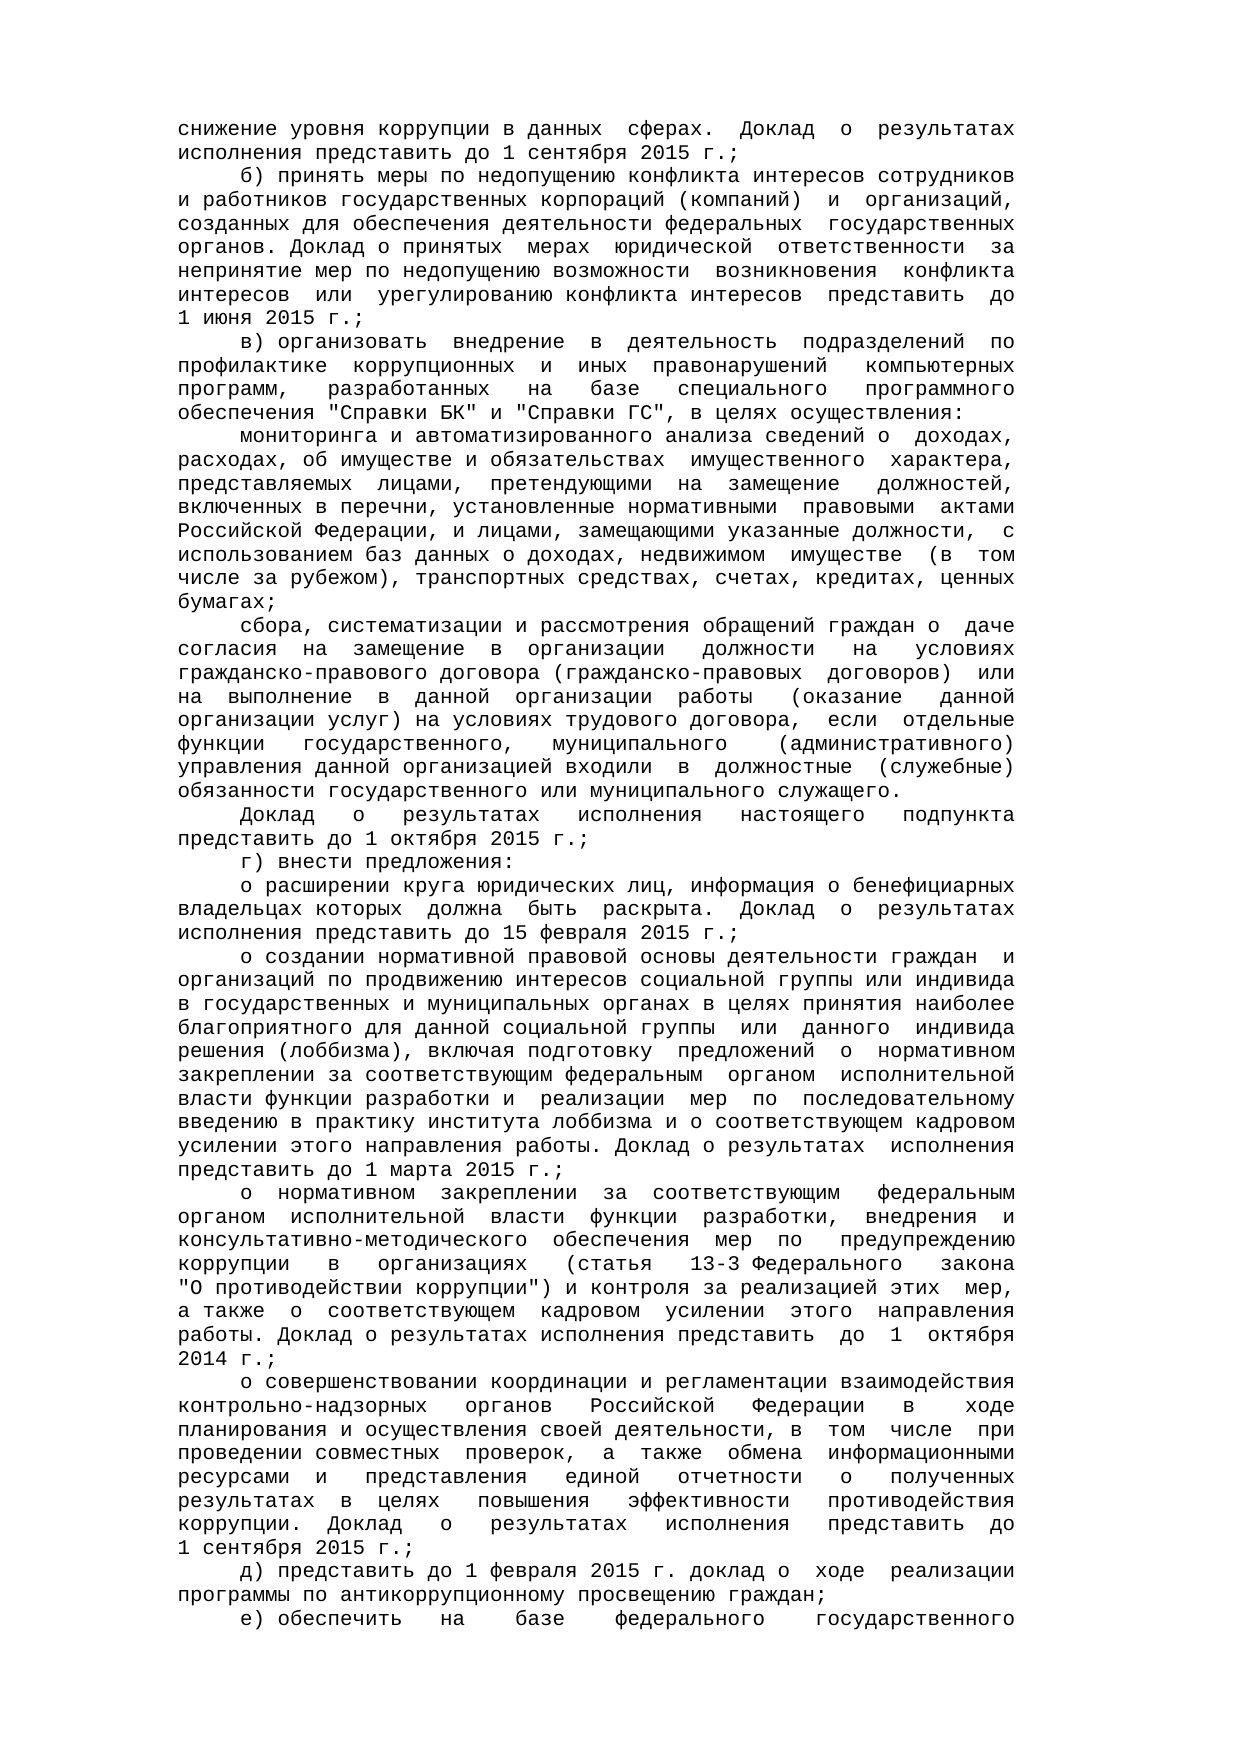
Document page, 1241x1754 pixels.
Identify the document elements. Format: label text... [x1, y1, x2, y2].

text планирования и осуществления своей деятельности, в том числе при [177, 1419, 1152, 1442]
text расходах, об имуществе и обязательствах имущественного характера, [177, 449, 1152, 473]
text 2014 г.; [177, 1348, 1152, 1371]
text г) внести предложения: [177, 851, 1152, 875]
text а также о соответствующем кадровом усилении этого направления [177, 1300, 1152, 1324]
text 1 июня 2015 г.; [177, 307, 1152, 331]
text Российской Федерации, и лицами, замещающими указанные должности, с [177, 520, 1152, 544]
text о расширении круга юридических лиц, информация о бенефициарных [177, 875, 1152, 898]
text о нормативном закреплении за соответствующим федеральным [177, 1182, 1152, 1206]
text в) организовать внедрение в деятельность подразделений по [177, 331, 1152, 354]
text "О противодействии коррупции") и контроля за реализацией этих мер, [177, 1277, 1152, 1300]
text представить до 1 марта 2015 г.; [177, 1158, 1152, 1182]
text созданных для обеспечения деятельности федеральных государственных [177, 213, 1152, 236]
text д) представить до 1 февраля 2015 г. доклад о ходе реализации [177, 1561, 1152, 1584]
text числе за рубежом), транспортных средствах, счетах, кредитах, ценных [177, 567, 1152, 591]
text обеспечения "Справки БК" и "Справки ГС", в целях осуществления: [177, 402, 1152, 426]
text согласия на замещение в организации должности на условиях [177, 638, 1152, 662]
text ресурсами и представления единой отчетности о полученных [177, 1466, 1152, 1489]
text функции государственного, муниципального (административного) [177, 733, 1152, 757]
text исполнения представить до 15 февраля 2015 г.; [177, 922, 1152, 946]
text интересов или урегулированию конфликта интересов представить до [177, 284, 1152, 307]
text в государственных и муниципальных органах в целях принятия наиболее [177, 993, 1152, 1017]
text е) обеспечить на базе федерального государственного [177, 1608, 1152, 1631]
text использованием баз данных о доходах, недвижимом имуществе (в том [177, 544, 1152, 567]
text б) принять меры по недопущению конфликта интересов сотрудников [177, 165, 1152, 189]
text мониторинга и автоматизированного анализа сведений о доходах, [177, 426, 1152, 449]
text усилении этого направления работы. Доклад о результатах исполнения [177, 1135, 1152, 1158]
text благоприятного для данной социальной группы или данного индивида [177, 1017, 1152, 1040]
text Доклад о результатах исполнения настоящего подпункта [177, 804, 1152, 827]
text работы. Доклад о результатах исполнения представить до 1 октября [177, 1324, 1152, 1348]
text представляемых лицами, претендующими на замещение должностей, [177, 473, 1152, 496]
text решения (лоббизма), включая подготовку предложений о нормативном [177, 1040, 1152, 1064]
text обязанности государственного или муниципального служащего. [177, 780, 1152, 804]
text программы по антикоррупционному просвещению граждан; [177, 1584, 1152, 1608]
text управления данной организацией входили в должностные (служебные) [177, 757, 1152, 780]
text проведении совместных проверок, а также обмена информационными [177, 1442, 1152, 1466]
text бумагах; [177, 591, 1152, 615]
text на выполнение в данной организации работы (оказание данной [177, 686, 1152, 709]
text сбора, систематизации и рассмотрения обращений граждан о даче [177, 615, 1152, 638]
text о совершенствовании координации и регламентации взаимодействия [177, 1371, 1152, 1395]
text консультативно-методического обеспечения мер по предупреждению [177, 1229, 1152, 1253]
text программ, разработанных на базе специального программного [177, 378, 1152, 402]
text организаций по продвижению интересов социальной группы или индивида [177, 969, 1152, 993]
text представить до 1 октября 2015 г.; [177, 827, 1152, 851]
text коррупции. Доклад о результатах исполнения представить до [177, 1513, 1152, 1537]
text контрольно-надзорных органов Российской Федерации в ходе [177, 1395, 1152, 1419]
text введению в практику института лоббизма и о соответствующем кадровом [177, 1111, 1152, 1135]
text результатах в целях повышения эффективности противодействия [177, 1489, 1152, 1513]
text владельцах которых должна быть раскрыта. Доклад о результатах [177, 898, 1152, 922]
text 1 сентября 2015 г.; [177, 1537, 1152, 1561]
text включенных в перечни, установленные нормативными правовыми актами [177, 496, 1152, 520]
text организации услуг) на условиях трудового договора, если отдельные [177, 709, 1152, 733]
text закреплении за соответствующим федеральным органом исполнительной [177, 1064, 1152, 1088]
text органом исполнительной власти функции разработки, внедрения и [177, 1206, 1152, 1229]
text непринятие мер по недопущению возможности возникновения конфликта [177, 260, 1152, 284]
text профилактике коррупционных и иных правонарушений компьютерных [177, 354, 1152, 378]
text коррупции в организациях (статья 13-3 Федерального закона [177, 1253, 1152, 1277]
text органов. Доклад о принятых мерах юридической ответственности за [177, 236, 1152, 260]
text власти функции разработки и реализации мер по последовательному [177, 1088, 1152, 1111]
text гражданско-правового договора (гражданско-правовых договоров) или [177, 662, 1152, 686]
text снижение уровня коррупции в данных сферах. Доклад о результатах [177, 118, 1152, 142]
text о создании нормативной правовой основы деятельности граждан и [177, 946, 1152, 969]
text исполнения представить до 1 сентября 2015 г.; [177, 142, 1152, 165]
text и работников государственных корпораций (компаний) и организаций, [177, 189, 1152, 213]
